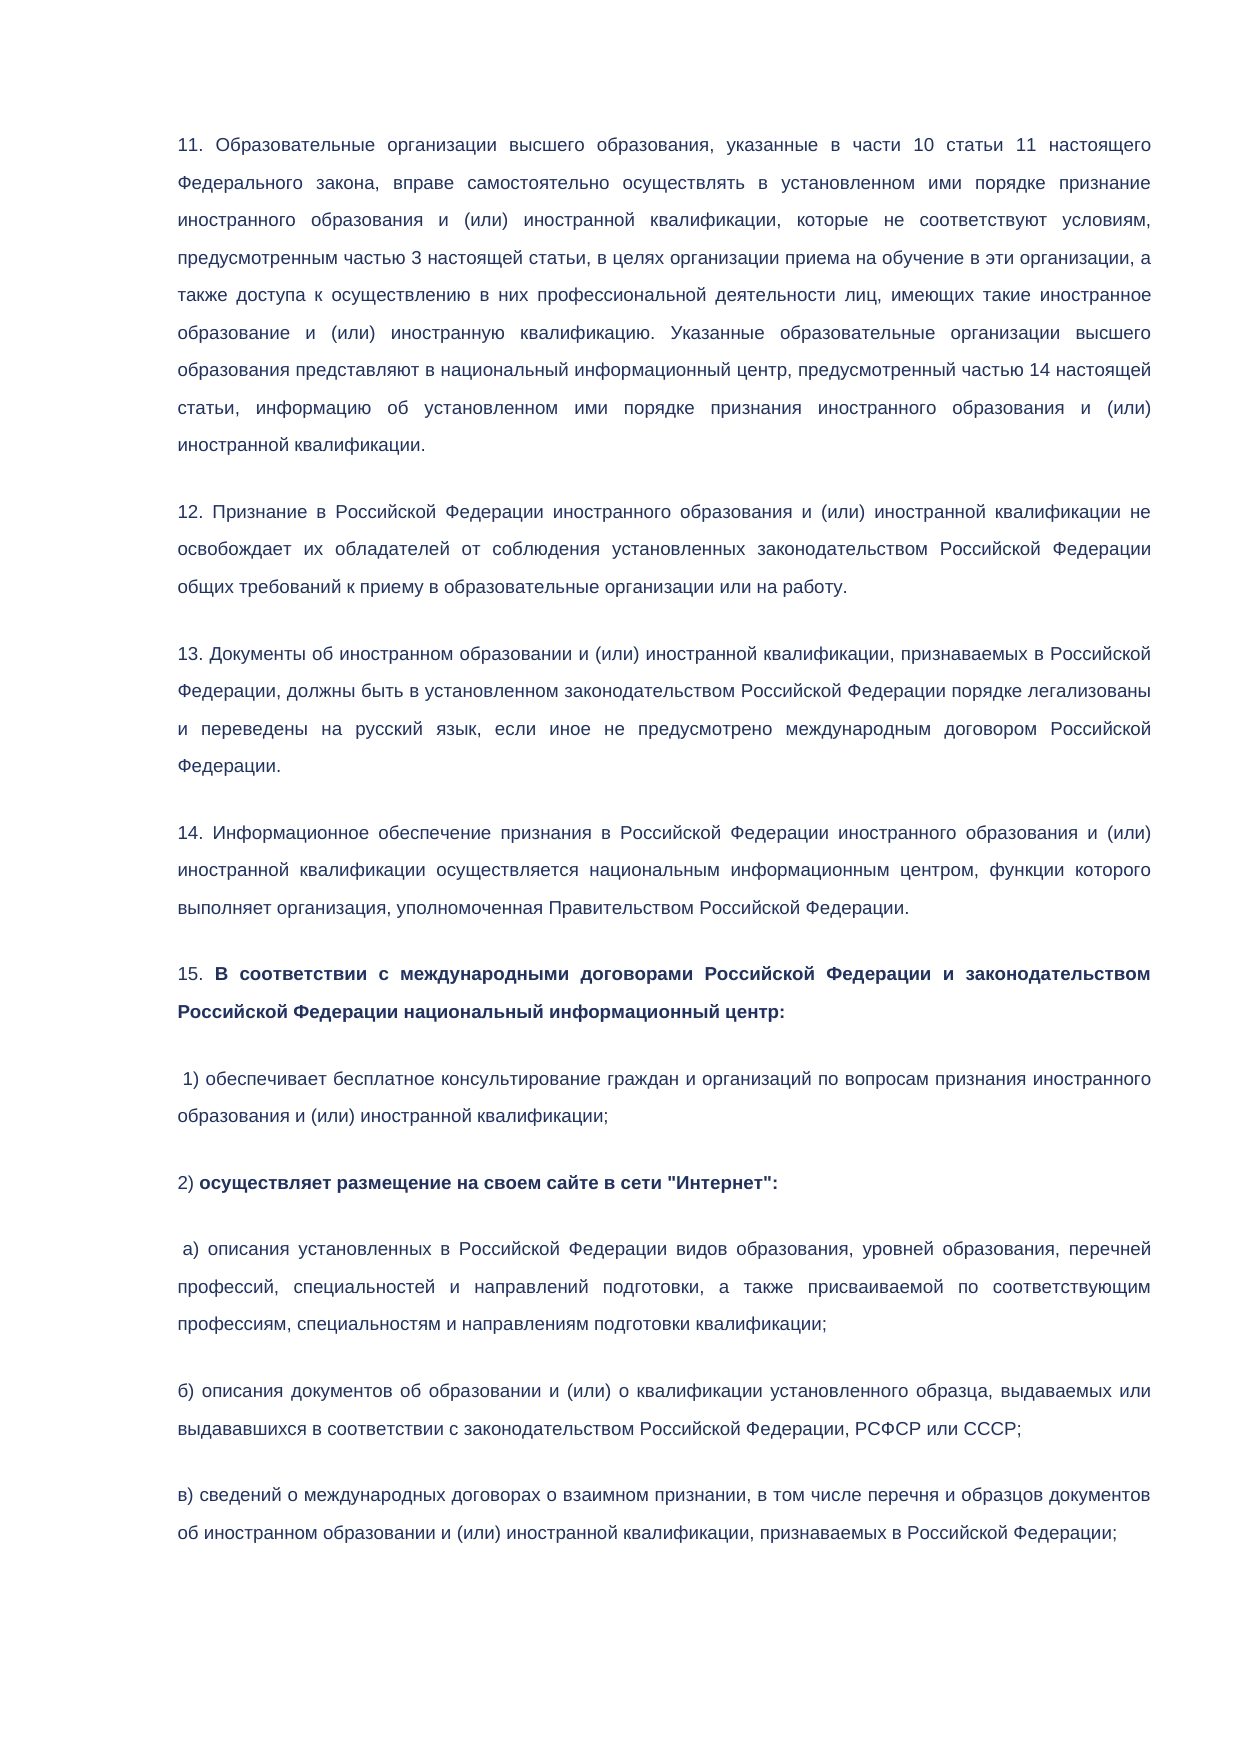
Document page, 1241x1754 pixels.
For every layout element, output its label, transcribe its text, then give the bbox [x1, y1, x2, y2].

text 12. Признание в Российской Федерации иностранного образования и (или) иностранной квалификации не освобождает их обладателей от соблюдения установленных законодательством Российской Федерации общих требований к приему в образовательные организации или на работу. [177, 485, 1152, 597]
text 14. Информационное обеспечение признания в Российской Федерации иностранного образования и (или) иностранной квалификации осуществляется национальным информационным центром, функции которого выполняет организация, уполномоченная Правительством Российской Федерации. [177, 806, 1152, 918]
text в) сведений о международных договорах о взаимном признании, в том числе перечня и образцов документов об иностранном образовании и (или) иностранной квалификации, признаваемых в Российской Федерации; [177, 1468, 1152, 1543]
text 2) осуществляет размещение на своем сайте в сети "Интернет": [177, 1156, 1152, 1193]
text 11. Образовательные организации высшего образования, указанные в части 10 статьи 11 настоящего Федерального закона, вправе самостоятельно осуществлять в установленном ими порядке признание иностранного образования и (или) иностранной квалификации, которые не соответствуют условиям, предусмотренным частью 3 настоящей статьи, в целях организации приема на обучение в эти организации, а также доступа к осуществлению в них профессиональной деятельности лиц, имеющих такие иностранное образование и (или) иностранную квалификацию. Указанные образовательные организации высшего образования представляют в национальный информационный центр, предусмотренный частью 14 настоящей статьи, информацию об установленном ими порядке признания иностранного образования и (или) иностранной квалификации. [177, 118, 1152, 456]
text 13. Документы об иностранном образовании и (или) иностранной квалификации, признаваемых в Российской Федерации, должны быть в установленном законодательством Российской Федерации порядке легализованы и переведены на русский язык, если иное не предусмотрено международным договором Российской Федерации. [177, 626, 1152, 776]
text б) описания документов об образовании и (или) о квалификации установленного образца, выдаваемых или выдававшихся в соответствии с законодательством Российской Федерации, РСФСР или СССР; [177, 1364, 1152, 1439]
text 1) обеспечивает бесплатное консультирование граждан и организаций по вопросам признания иностранного образования и (или) иностранной квалификации; [177, 1051, 1152, 1126]
text 15. В соответствии с международными договорами Российской Федерации и законодательством Российской Федерации национальный информационный центр: [177, 947, 1152, 1022]
text а) описания установленных в Российской Федерации видов образования, уровней образования, перечней профессий, специальностей и направлений подготовки, а также присваиваемой по соответствующим профессиям, специальностям и направлениям подготовки квалификации; [177, 1222, 1152, 1335]
